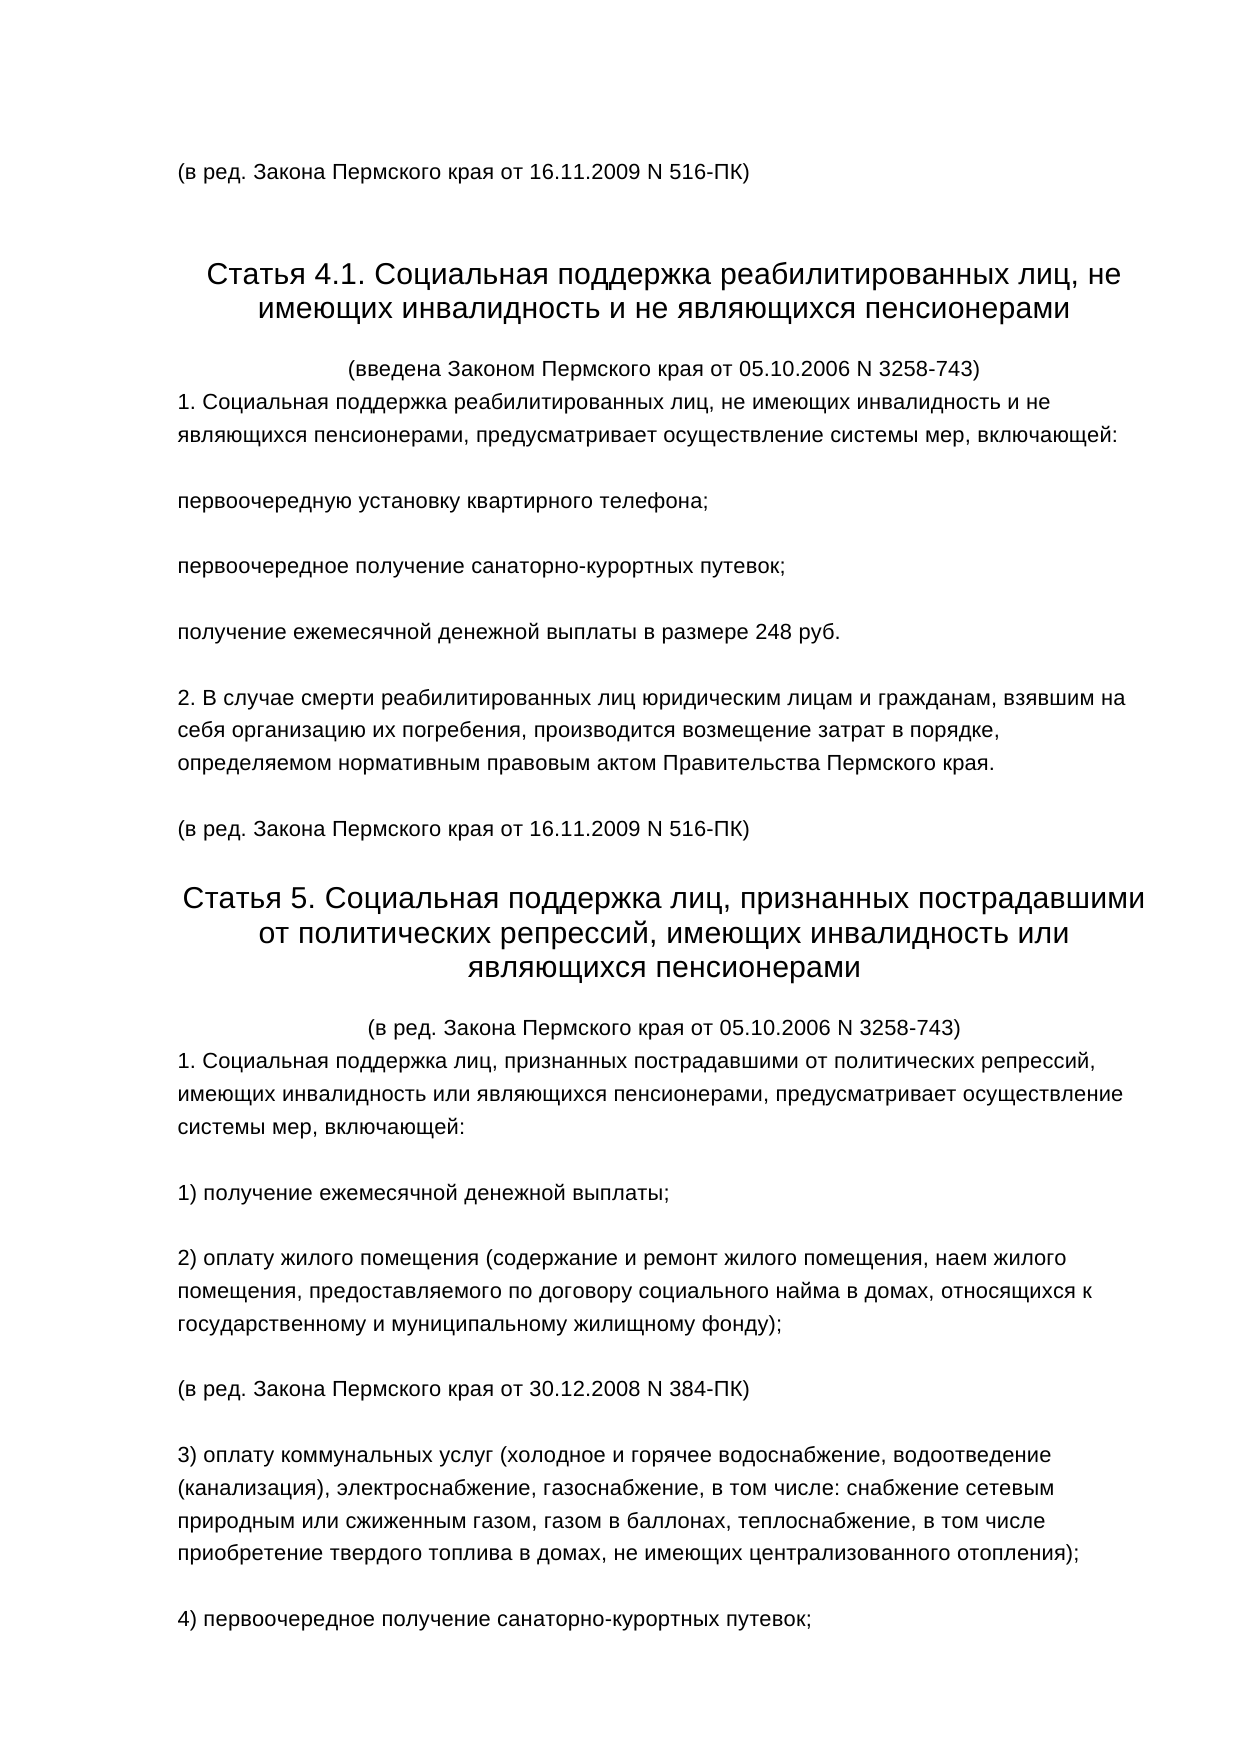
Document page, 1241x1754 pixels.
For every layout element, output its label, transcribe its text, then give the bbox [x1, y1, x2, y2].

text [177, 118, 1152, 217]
text 1. Социальная поддержка реабилитированных лиц, не имеющих инвалидность и не являющихся пенсионерами, предусматривает осуществление системы мер, включающей: первоочередную установку квартирного телефона; первоочередное получение санаторно-курортных путевок; получение ежемесячной денежной выплаты в размере 248 руб. 2. В случае смерти реабилитированных лиц юридическим лицам и гражданам, взявшим на себя организацию их погребения, производится возмещение затрат в порядке, определяемом нормативным правовым актом Правительства Пермского края. (в ред. Закона Пермского края от 16.11.2009 N 516-ПК) [177, 381, 1152, 841]
text (в ред. Закона Пермского края от 05.10.2006 N 3258-743) [177, 1008, 1152, 1041]
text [177, 1041, 1152, 1631]
text Статья 4.1. Социальная поддержка реабилитированных лиц, не имеющих инвалидность и не являющихся пенсионерами [177, 256, 1152, 325]
text Статья 5. Социальная поддержка лиц, признанных пострадавшими от политических репрессий, имеющих инвалидность или являющихся пенсионерами [177, 880, 1152, 984]
text (введена Законом Пермского края от 05.10.2006 N 3258-743) [177, 349, 1152, 381]
